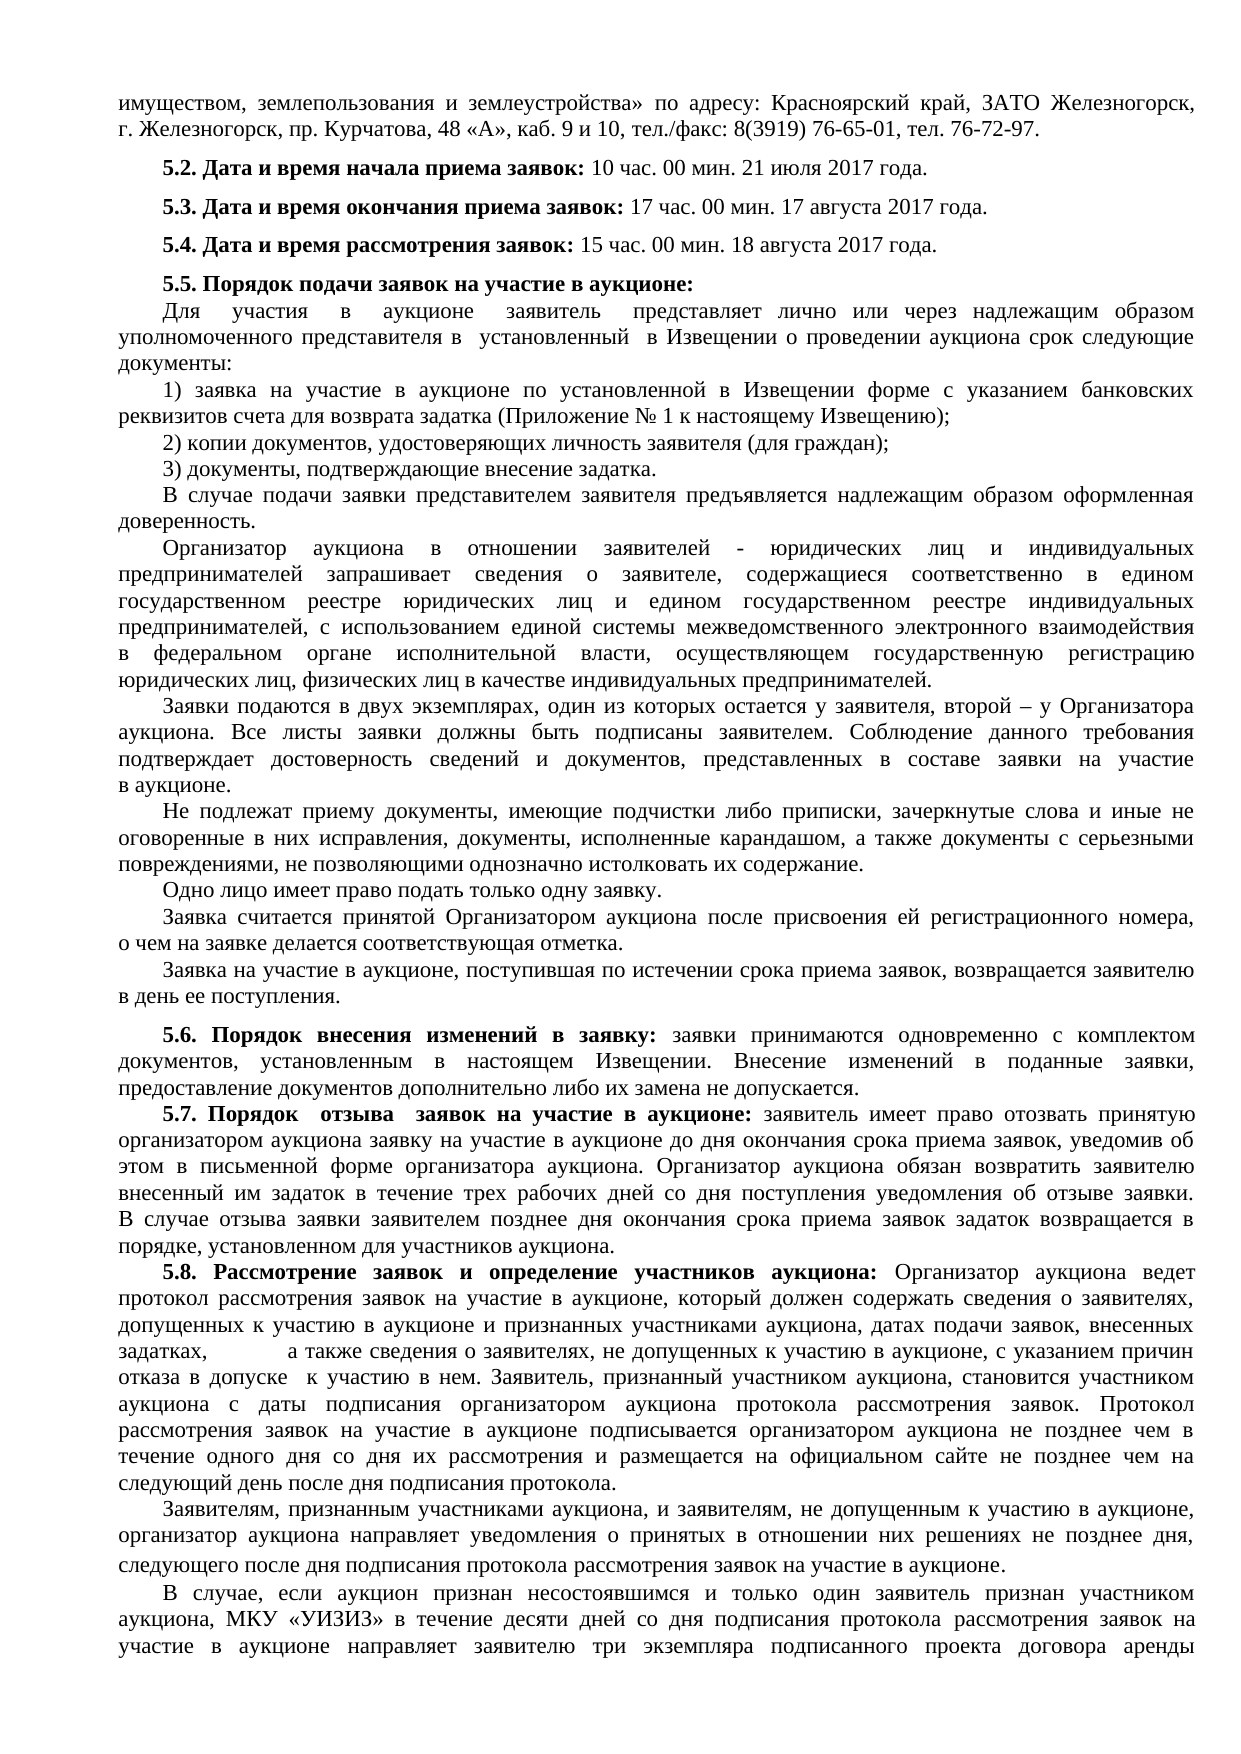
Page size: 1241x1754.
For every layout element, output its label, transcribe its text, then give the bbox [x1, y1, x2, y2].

text 3) документы, подтверждающие внесение задатка. [118, 455, 1196, 481]
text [118, 89, 1196, 141]
text 5.3. Дата и время окончания приема заявок: 17 час. 00 мин. 17 августа 2017 года. [118, 193, 1196, 219]
text В случае подачи заявки представителем заявителя предъявляется надлежащим образом оформленная доверенность. [118, 481, 1196, 534]
text Заявки подаются в двух экземплярах, один из которых остается у заявителя, второй – у Организатора аукциона. Все листы заявки должны быть подписаны заявителем. Соблюдение данного требования подтверждает достоверность сведений и документов, представленных в составе заявки на участие в аукционе. [118, 692, 1196, 797]
text 1) заявка на участие в аукционе по установленной в Извещении форме с указанием банковских реквизитов счета для возврата задатка (Приложение № 1 к настоящему Извещению); [118, 376, 1196, 428]
text 5.6. Порядок внесения изменений в заявку: заявки принимаются одновременно с комплектом документов, установленным в настоящем Извещении. Внесение изменений в поданные заявки, предоставление документов дополнительно либо их замена не допускается. [118, 1021, 1196, 1100]
text 5.5. Порядок подачи заявок на участие в аукционе: [118, 270, 1196, 297]
text Организатор аукциона в отношении заявителей - юридических лиц и индивидуальных предпринимателей запрашивает сведения о заявителе, содержащиеся соответственно в едином государственном реестре юридических лиц и едином государственном реестре индивидуальных предпринимателей, с использованием единой системы межведомственного электронного взаимодействия в федеральном органе исполнительной власти, осуществляющем государственную регистрацию юридических лиц, физических лиц в качестве индивидуальных предпринимателей. [118, 534, 1196, 692]
text Одно лицо имеет право подать только одну заявку. [118, 877, 1196, 903]
text Заявка на участие в аукционе, поступившая по истечении срока приема заявок, возвращается заявителю в день ее поступления. [118, 956, 1196, 1008]
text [118, 1579, 1196, 1658]
text 5.2. Дата и время начала приема заявок: 10 час. 00 мин. 21 июля 2017 года. [118, 154, 1196, 180]
text Не подлежат приему документы, имеющие подчистки либо приписки, зачеркнутые слова и иные не оговоренные в них исправления, документы, исполненные карандашом, а также документы с серьезными повреждениями, не позволяющими однозначно истолковать их содержание. [118, 797, 1196, 877]
text 2) копии документов, удостоверяющих личность заявителя (для граждан); [118, 428, 1196, 455]
text Заявка считается принятой Организатором аукциона после присвоения ей регистрационного номера, о чем на заявке делается соответствующая отметка. [118, 903, 1196, 956]
text Заявителям, признанным участниками аукциона, и заявителям, не допущенным к участию в аукционе, организатор аукциона направляет уведомления о принятых в отношении них решениях не позднее дня, следующего после дня подписания протокола рассмотрения заявок на участие в аукционе. [118, 1495, 1196, 1579]
text 5.7. Порядок отзыва заявок на участие в аукционе: заявитель имеет право отозвать принятую организатором аукциона заявку на участие в аукционе до дня окончания срока приема заявок, уведомив об этом в письменной форме организатора аукциона. Организатор аукциона обязан возвратить заявителю внесенный им задаток в течение трех рабочих дней со дня поступления уведомления об отзыве заявки. В случае отзыва заявки заявителем позднее дня окончания срока приема заявок задаток возвращается в порядке, установленном для участников аукциона. [118, 1100, 1196, 1258]
text 5.8. Рассмотрение заявок и определение участников аукциона: Организатор аукциона ведет протокол рассмотрения заявок на участие в аукционе, который должен содержать сведения о заявителях, допущенных к участию в аукционе и признанных участниками аукциона, датах подачи заявок, внесенных задатках, а также сведения о заявителях, не допущенных к участию в аукционе, с указанием причин отказа в допуске к участию в нем. Заявитель, признанный участником аукциона, становится участником аукциона с даты подписания организатором аукциона протокола рассмотрения заявок. Протокол рассмотрения заявок на участие в аукционе подписывается организатором аукциона не позднее чем в течение одного дня со дня их рассмотрения и размещается на официальном сайте не позднее чем на следующий день после дня подписания протокола. [118, 1258, 1196, 1495]
text 5.4. Дата и время рассмотрения заявок: 15 час. 00 мин. 18 августа 2017 года. [118, 232, 1196, 258]
text Для участия в аукционе заявитель представляет лично или через надлежащим образом уполномоченного представителя в установленный в Извещении о проведении аукциона срок следующие документы: [118, 297, 1196, 376]
